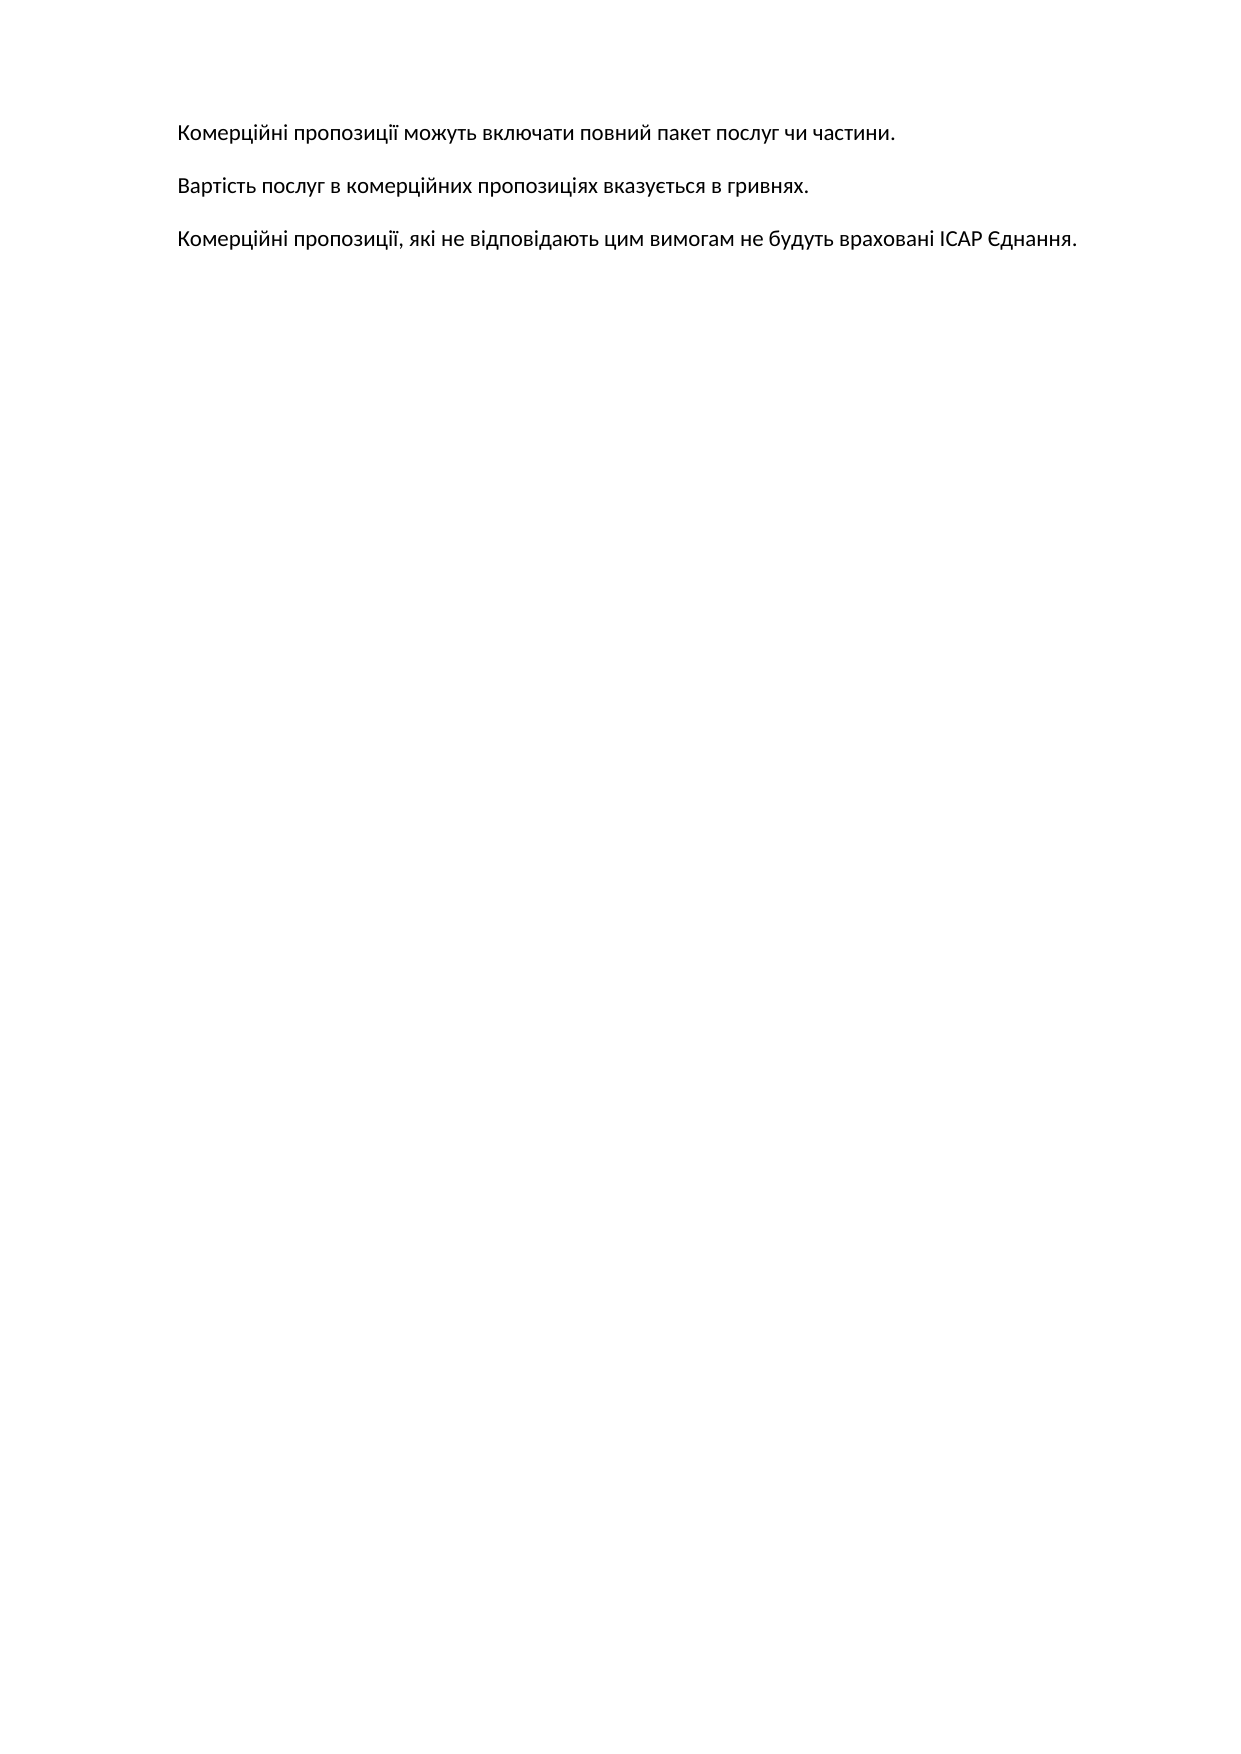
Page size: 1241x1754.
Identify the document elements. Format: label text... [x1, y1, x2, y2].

text Вартість послуг в комерційних пропозиціях вказується в гривнях. [177, 171, 1152, 199]
text Комерційні пропозиції, які не відповідають цим вимогам не будуть враховані ІСАР Єднання. [177, 224, 1152, 252]
text Комерційні пропозиції можуть включати повний пакет послуг чи частини. [177, 118, 1152, 146]
